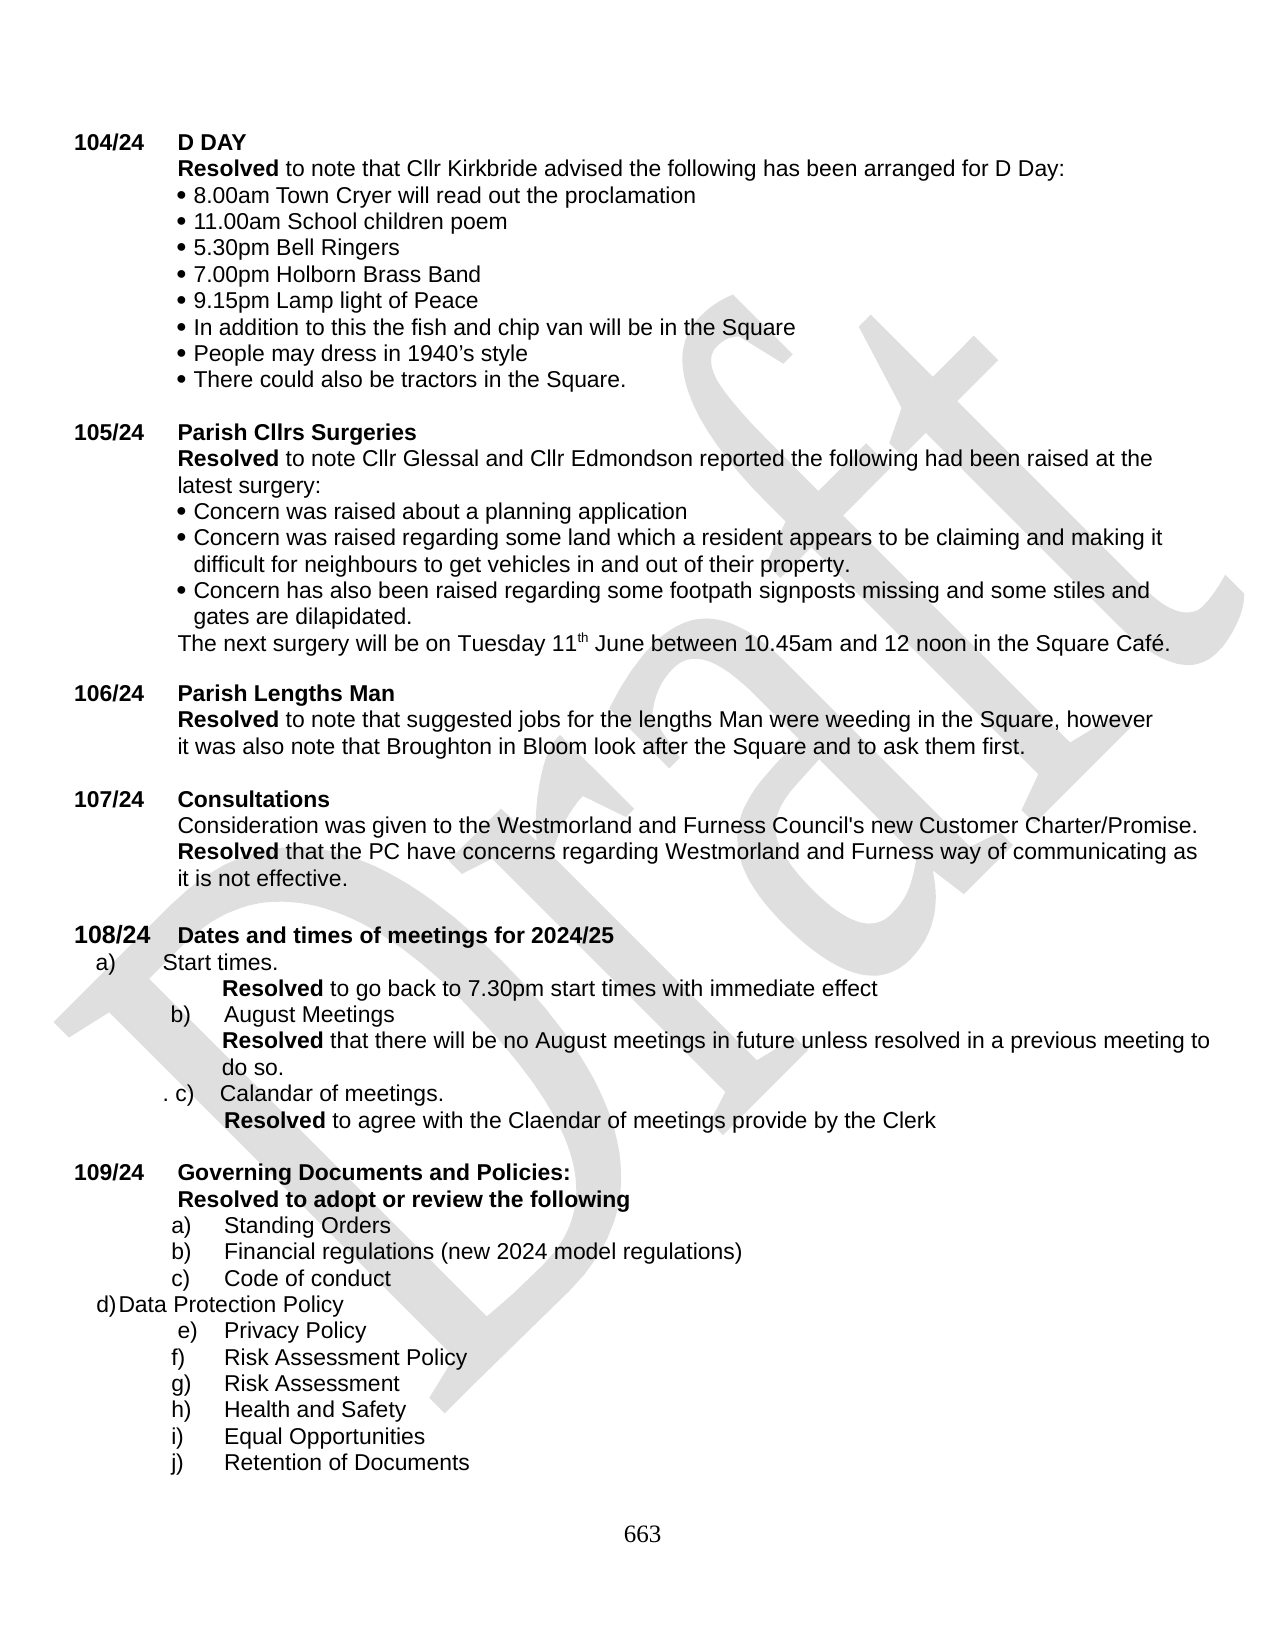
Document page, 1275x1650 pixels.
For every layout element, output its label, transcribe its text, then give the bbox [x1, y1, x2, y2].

list Equal Opportunities [149, 1423, 1211, 1449]
list People may dress in 1940’s style [177, 340, 1211, 366]
list 7.00pm Holborn Brass Band [177, 261, 1211, 287]
text 108/24 Dates and times of meetings for 2024/25 [74, 920, 1211, 948]
list Resolved to note Cllr Glessal and Cllr Edmondson reported the following had been raised at the latest surgery: [177, 445, 1211, 498]
text Resolved to agree with the Claendar of meetings provide by the Clerk [156, 1107, 1211, 1133]
list Risk Assessment Policy [149, 1344, 1211, 1370]
list Privacy Policy [148, 1317, 1211, 1344]
list Financial regulations (new 2024 model regulations) [149, 1238, 1211, 1265]
list Code of conduct [149, 1265, 1211, 1291]
list 11.00am School children poem [177, 208, 1211, 234]
list Data Protection Policy [74, 1291, 1211, 1317]
text 106/24 Parish Lengths Man [74, 680, 1211, 706]
text Resolved to note that Cllr Kirkbride advised the following has been arranged for D Day: [118, 155, 1211, 182]
text 109/24 Governing Documents and Policies: [74, 1159, 1211, 1186]
text Resolved that the PC have concerns regarding Westmorland and Furness way of communicating as it is not effective. [177, 838, 1211, 891]
list 8.00am Town Cryer will read out the proclamation [177, 182, 1211, 208]
text Resolved to adopt or review the following [74, 1186, 1211, 1212]
list Concern has also been raised regarding some footpath signposts missing and some stiles and gates are dilapidated. [177, 577, 1211, 630]
list Concern was raised regarding some land which a resident appears to be claiming and making it difficult for neighbours to get vehicles in and out of their property. [177, 524, 1211, 577]
list Retention of Documents [149, 1449, 1211, 1476]
list Resolved to note that suggested jobs for the lengths Man were weeding in the Square, however [149, 706, 1211, 733]
list it was also note that Broughton in Bloom look after the Square and to ask them first. [149, 733, 1211, 759]
text 104/24 D DAY [74, 129, 1211, 155]
list Concern was raised about a planning application [177, 498, 1211, 524]
list The next surgery will be on Tuesday 11th June between 10.45am and 12 noon in the Square Café. [177, 630, 1211, 656]
text Consideration was given to the Westmorland and Furness Council's new Customer Charter/Promise. [177, 812, 1211, 838]
text 105/24 Parish Cllrs Surgeries [74, 419, 1211, 445]
list Health and Safety [149, 1396, 1211, 1423]
list 5.30pm Bell Ringers [177, 234, 1211, 261]
list In addition to this the fish and chip van will be in the Square [177, 313, 1211, 340]
list Start times. [74, 948, 1211, 975]
list Risk Assessment [149, 1370, 1211, 1396]
list There could also be tractors in the Square. [177, 366, 1211, 392]
list Standing Orders [149, 1212, 1211, 1238]
list August Meetings [149, 1001, 1211, 1027]
text . c) Calandar of meetings. [156, 1080, 1211, 1107]
text 107/24 Consultations [74, 786, 1211, 812]
list 9.15pm Lamp light of Peace [177, 287, 1211, 313]
text Resolved to go back to 7.30pm start times with immediate effect [177, 975, 1211, 1001]
list Resolved that there will be no August meetings in future unless resolved in a previous meeting to do so. [177, 1027, 1211, 1080]
